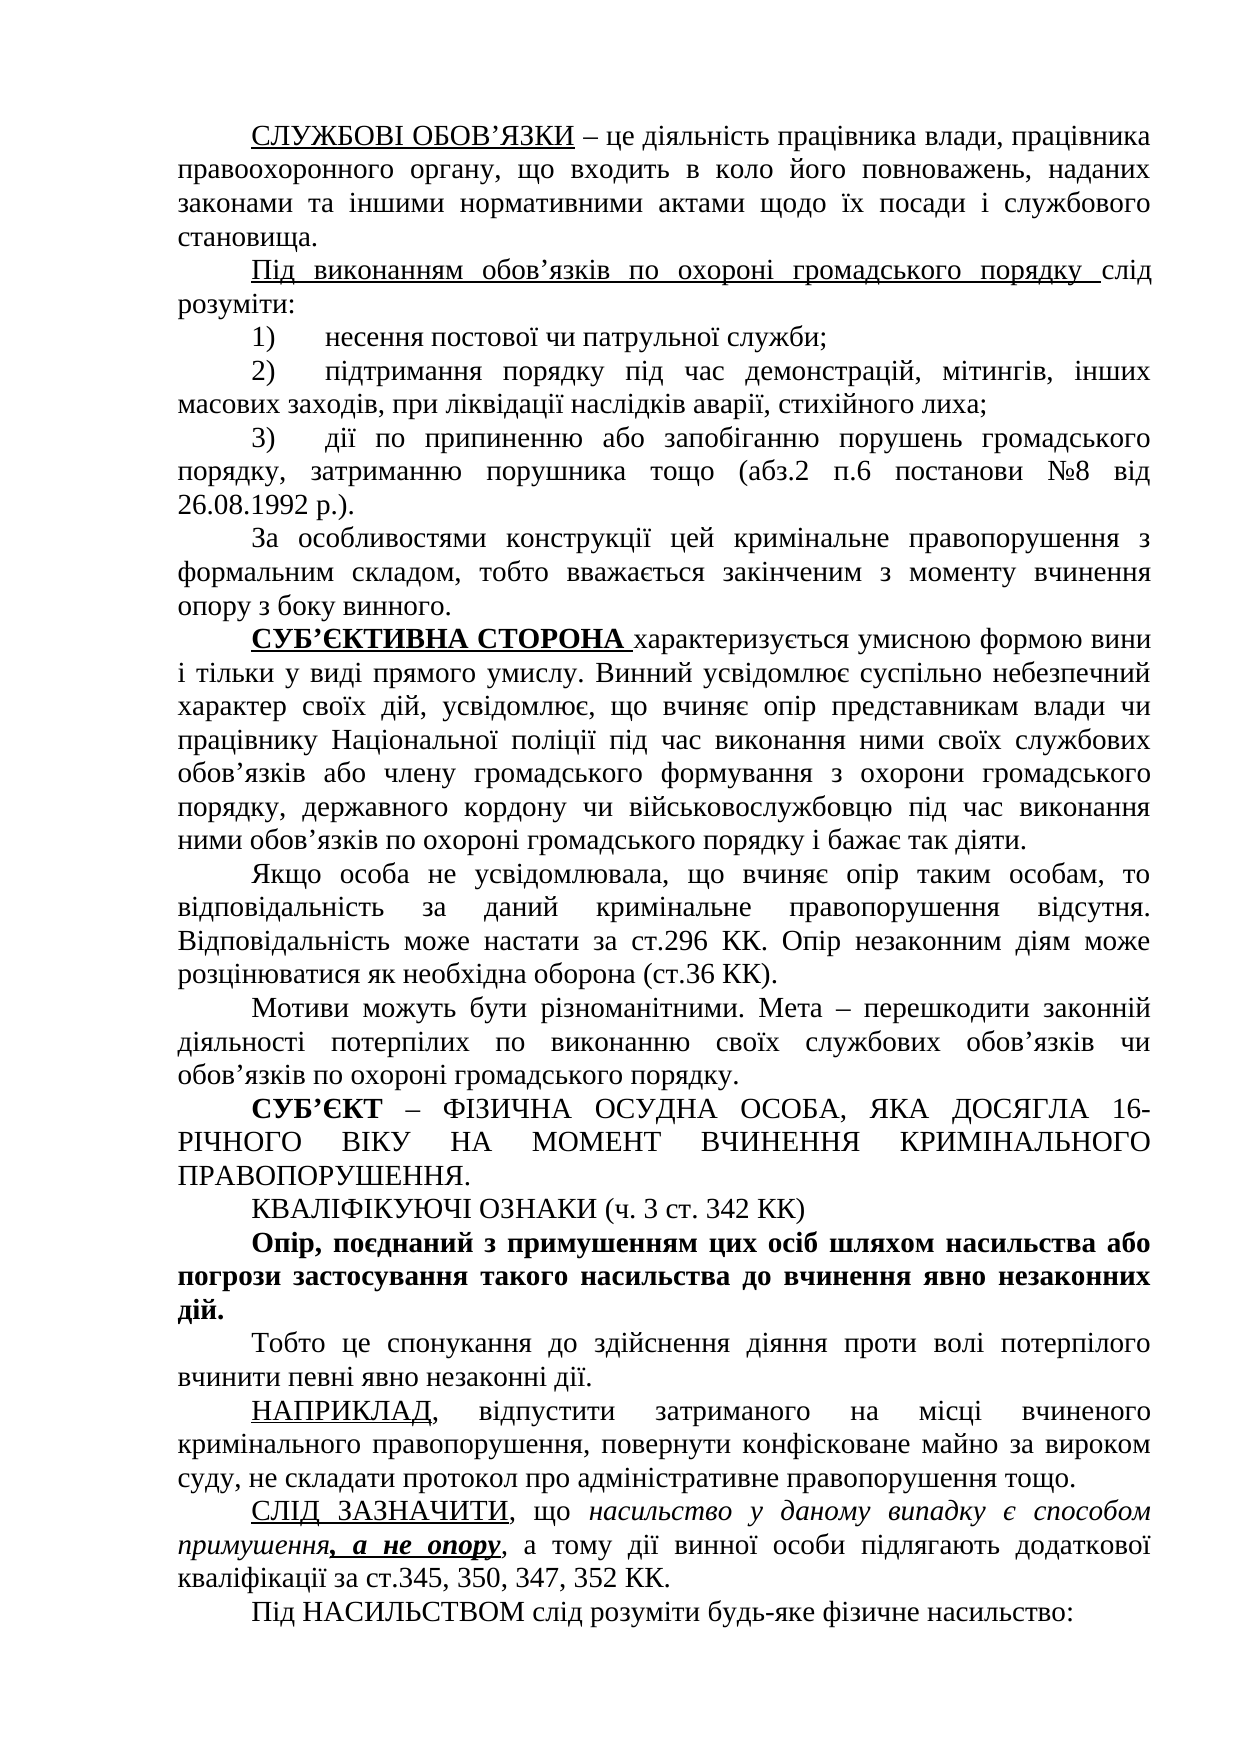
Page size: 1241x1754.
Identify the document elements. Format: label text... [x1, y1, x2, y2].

text За особливостями конструкції цей кримінальне правопорушення з формальним складом, тобто вважається закінченим з моменту вчинення опору з боку винного. [177, 521, 1152, 621]
text СУБ’ЄКТ – фізична осудна особа, яка досягла 16-річного віку на момент вчинення кримінального правопорушення. [177, 1091, 1152, 1191]
text Під виконанням обов’язків по охороні громадського порядку слід розуміти: [177, 252, 1152, 319]
text КВАЛІФІКУЮЧІ ОЗНАКИ (ч. 3 ст. 342 КК) [177, 1191, 1152, 1225]
text Опір, поєднаний з примушенням цих осіб шляхом насильства або погрози застосування такого насильства до вчинення явно незаконних дій. [177, 1225, 1152, 1326]
list підтримання порядку під час демонстрацій, мітингів, інших масових заходів, при ліквідації наслідків аварії, стихійного лиха; [177, 353, 1152, 420]
text СЛІД ЗАЗНАЧИТИ, що насильство у даному випадку є способом примушення, а не опору, а тому дії винної особи підлягають додаткової кваліфікації за ст.345, 350, 347, 352 КК. [177, 1493, 1152, 1594]
text Якщо особа не усвідомлювала, що вчиняє опір таким особам, то відповідальність за даний кримінальне правопорушення відсутня. Відповідальність може настати за ст.296 КК. Опір незаконним діям може розцінюватися як необхідна оборона (ст.36 КК). [177, 856, 1152, 990]
text Тобто це спонукання до здійснення діяння проти волі потерпілого вчинити певні явно незаконні дії. [177, 1326, 1152, 1393]
text НАПРИКЛАД, відпустити затриманого на місці вчиненого кримінального правопорушення, повернути конфісковане майно за вироком суду, не складати протокол про адміністративне правопорушення тощо. [177, 1393, 1152, 1493]
text Мотиви можуть бути різноманітними. Мета – перешкодити законній діяльності потерпілих по виконанню своїх службових обов’язків чи обов’язків по охороні громадського порядку. [177, 990, 1152, 1091]
text СЛУЖБОВІ ОБОВ’ЯЗКИ – це діяльність працівника влади, працівника правоохоронного органу, що входить в коло його повноважень, наданих законами та іншими нормативними актами щодо їх посади і службового становища. [177, 118, 1152, 252]
list несення постової чи патрульної служби; [177, 319, 1152, 353]
list дії по припиненню або запобіганню порушень громадського порядку, затриманню порушника тощо (абз.2 п.6 постанови №8 від 26.08.1992 р.). [177, 420, 1152, 521]
text Під НАСИЛЬСТВОМ слід розуміти будь-яке фізичне насильство: [177, 1594, 1152, 1627]
text СУБ’ЄКТИВНА СТОРОНА характеризується умисною формою вини і тільки у виді прямого умислу. Винний усвідомлює суспільно небезпечний характер своїх дій, усвідомлює, що вчиняє опір представникам влади чи працівнику Національної поліції під час виконання ними своїх службових обов’язків або члену громадського формування з охорони громадського порядку, державного кордону чи військовослужбовцю під час виконання ними обов’язків по охороні громадського порядку і бажає так діяти. [177, 621, 1152, 856]
